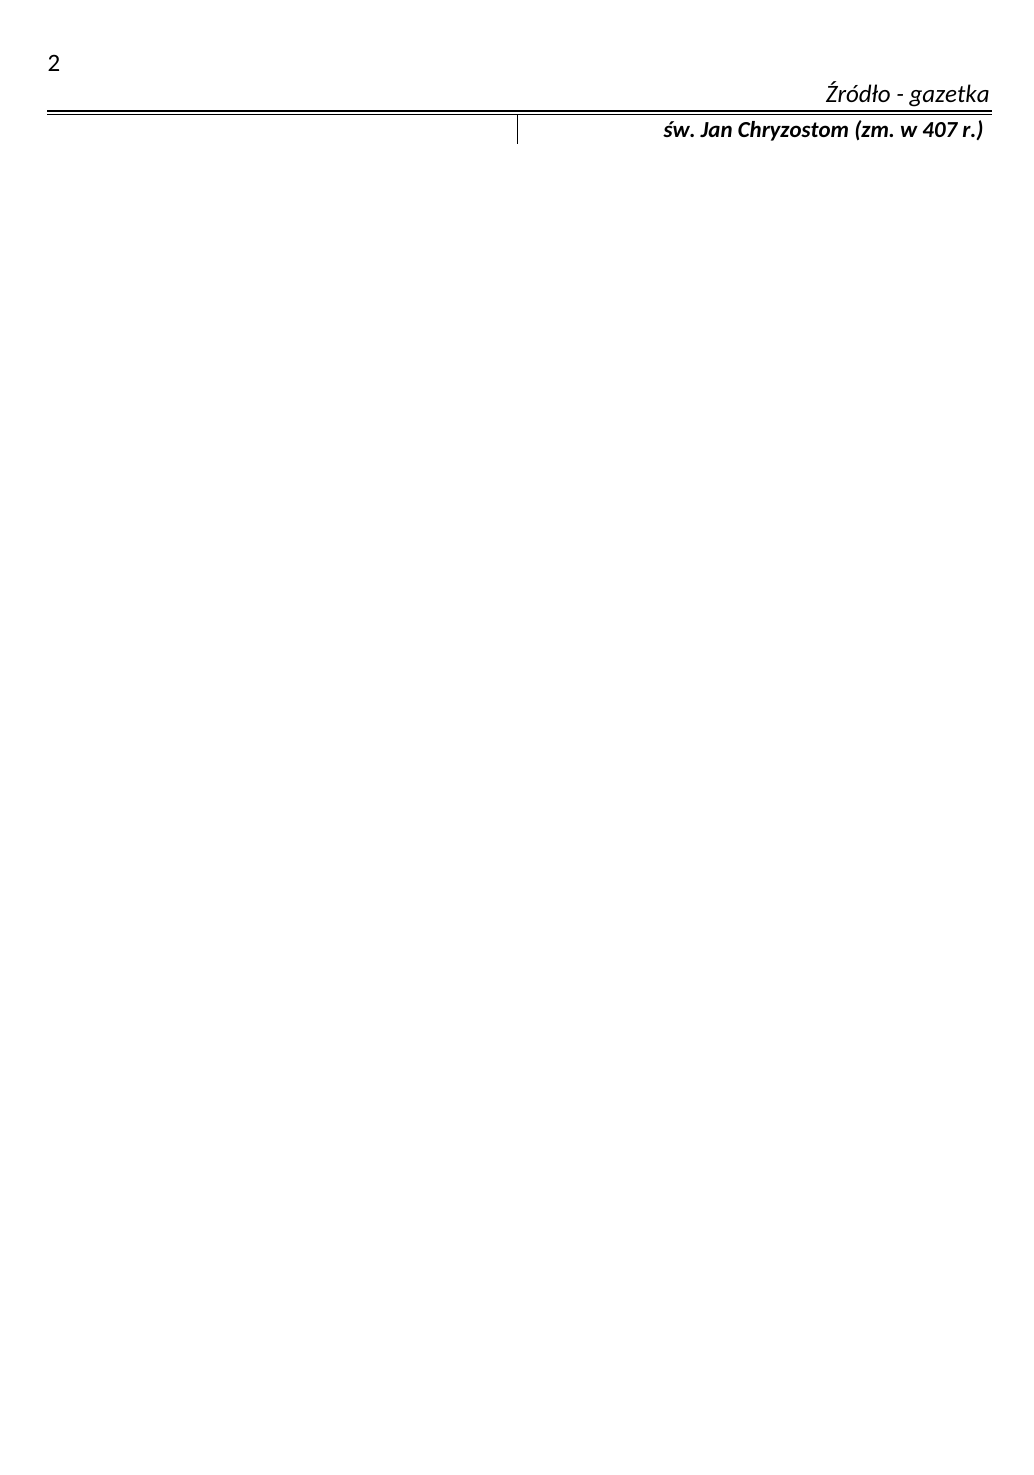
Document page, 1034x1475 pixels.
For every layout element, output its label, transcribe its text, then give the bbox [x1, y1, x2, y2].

text św. Jan Chryzostom (zm. w 407 r.) [531, 115, 986, 143]
